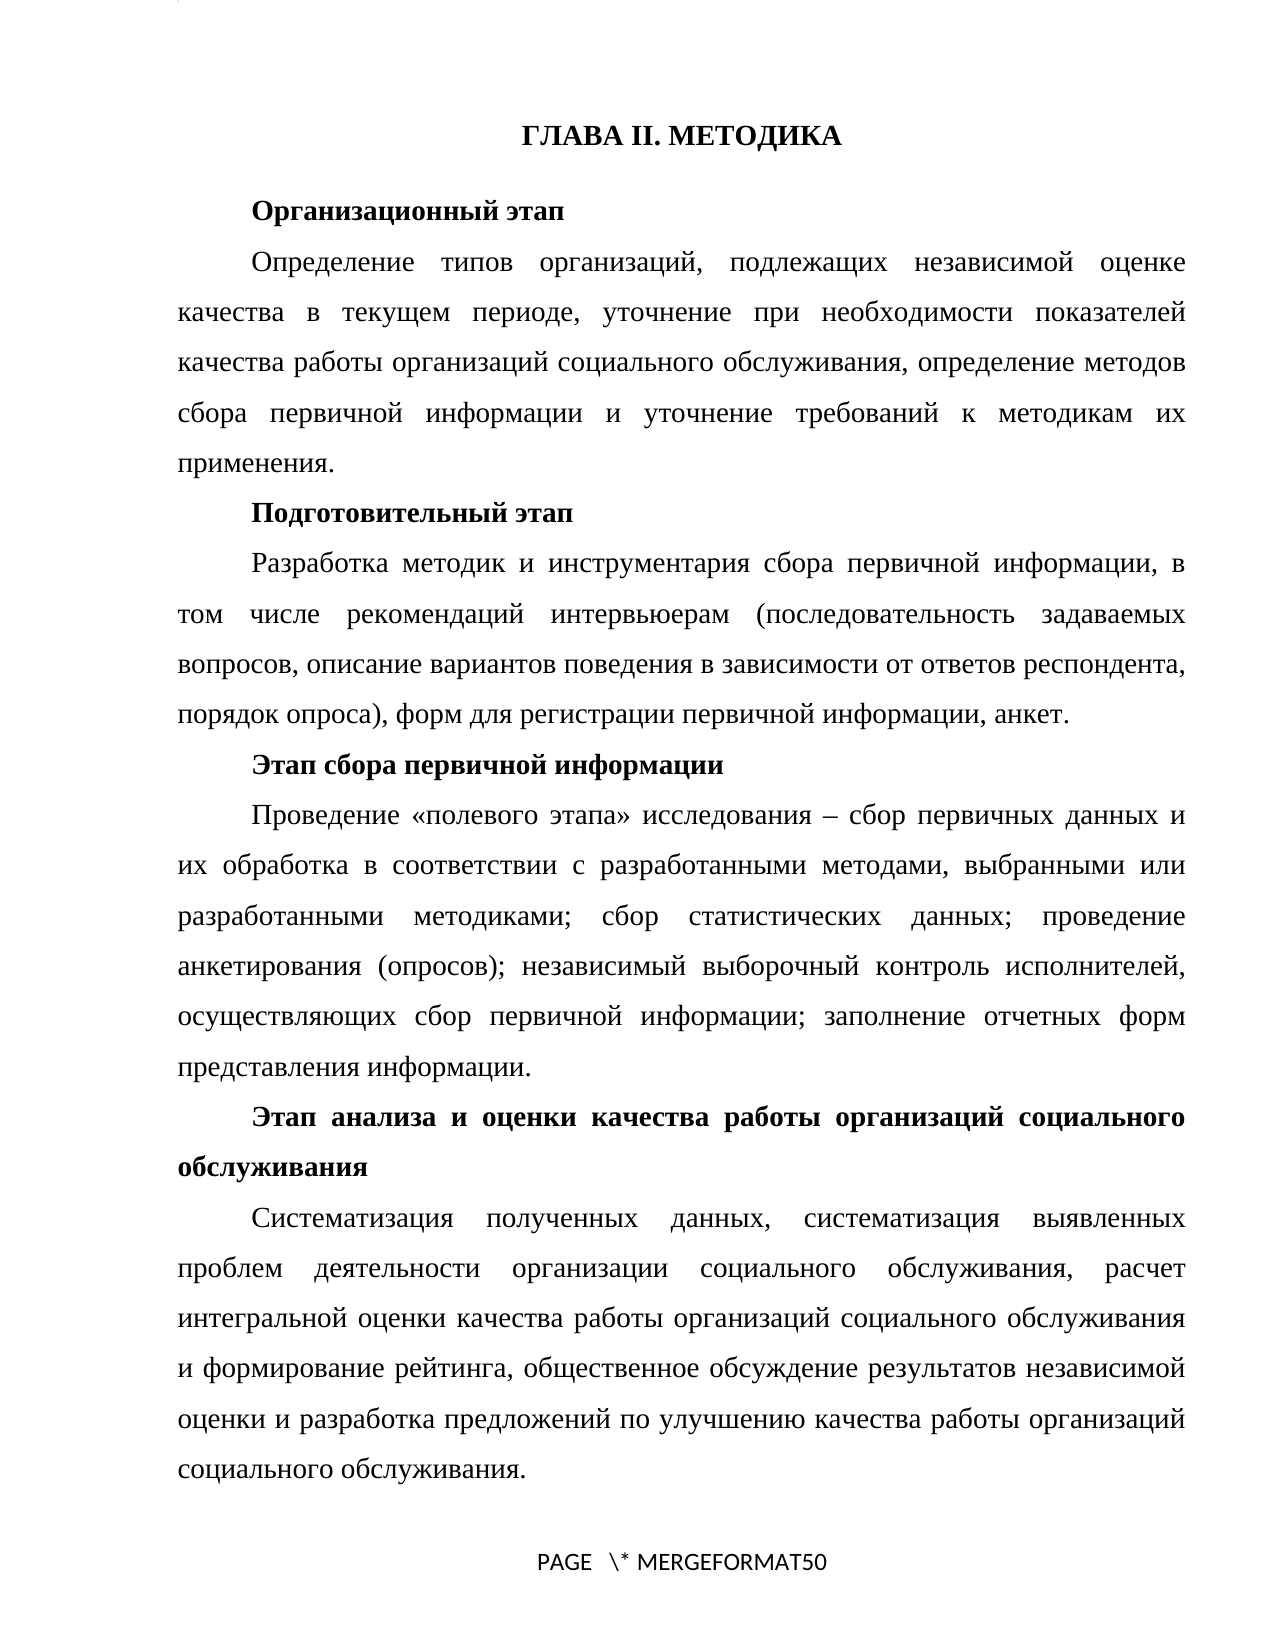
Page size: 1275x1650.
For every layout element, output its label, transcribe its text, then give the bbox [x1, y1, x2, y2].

text Этап анализа и оценки качества работы организаций социального обслуживания [177, 1099, 1186, 1183]
text Этап сбора первичной информации [177, 747, 1186, 780]
text Определение типов организаций, подлежащих независимой оценке качества в текущем периоде, уточнение при необходимости показателей качества работы организаций социального обслуживания, определение методов сбора первичной информации и уточнение требований к методикам их применения. [177, 244, 1186, 478]
text Организационный этап [177, 193, 1186, 227]
text ГЛАВА II. МЕТОДИКА [177, 118, 1186, 152]
text Систематизация полученных данных, систематизация выявленных проблем деятельности организации социального обслуживания, расчет интегральной оценки качества работы организаций социального обслуживания и формирование рейтинга, общественное обсуждение результатов независимой оценки и разработка предложений по улучшению качества работы организаций социального обслуживания. [177, 1200, 1186, 1485]
text Разработка методик и инструментария сбора первичной информации, в том числе рекомендаций интервьюерам (последовательность задаваемых вопросов, описание вариантов поведения в зависимости от ответов респондента, порядок опроса), форм для регистрации первичной информации, анкет. [177, 546, 1186, 730]
text Проведение «полевого этапа» исследования – сбор первичных данных и их обработка в соответствии с разработанными методами, выбранными или разработанными методиками; сбор статистических данных; проведение анкетирования (опросов); независимый выборочный контроль исполнителей, осуществляющих сбор первичной информации; заполнение отчетных форм представления информации. [177, 797, 1186, 1082]
text Подготовительный этап [177, 495, 1186, 529]
